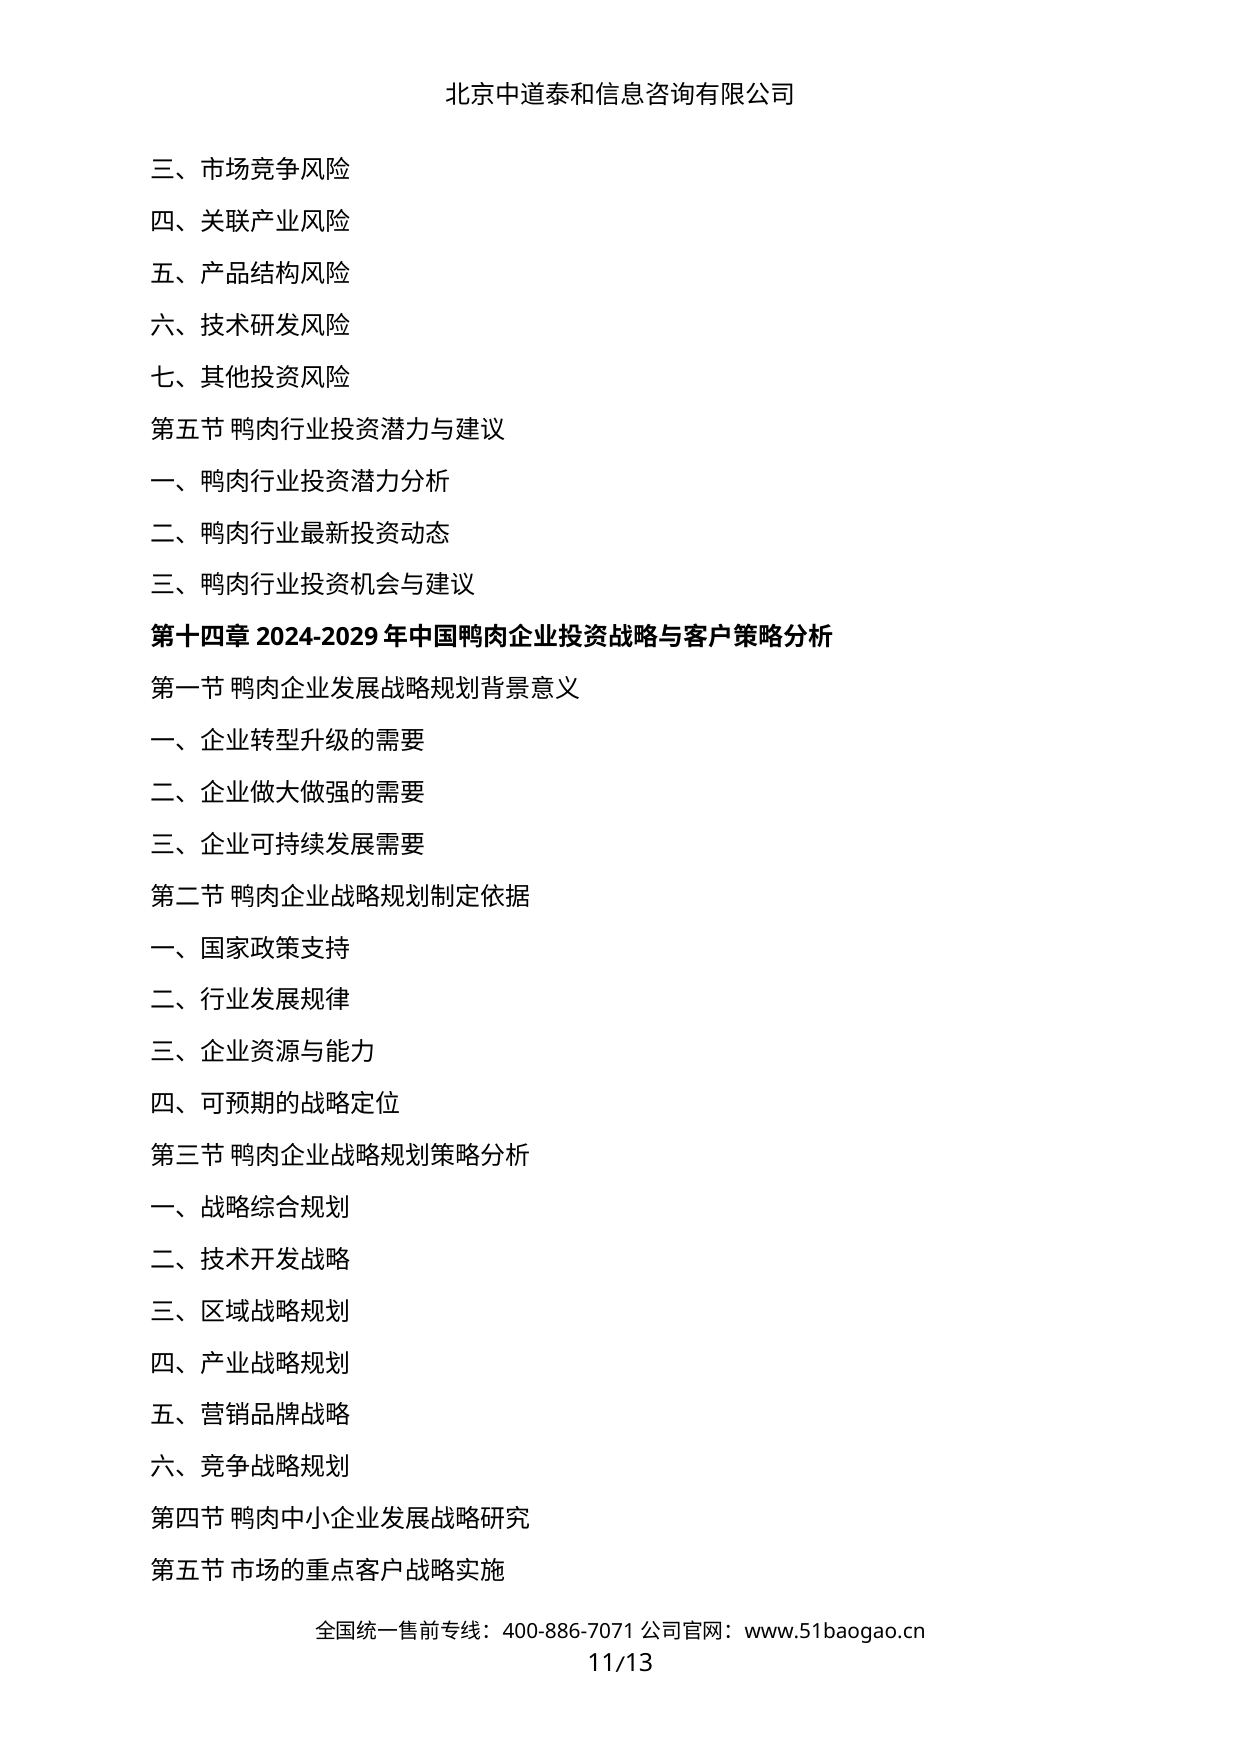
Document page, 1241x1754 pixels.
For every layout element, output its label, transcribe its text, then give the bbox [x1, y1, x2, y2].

text 一、国家政策支持 [150, 928, 1090, 964]
text 第四节 鸭肉中小企业发展战略研究 [150, 1499, 1090, 1535]
text 第一节 鸭肉企业发展战略规划背景意义 [150, 669, 1090, 705]
text 六、竞争战略规划 [150, 1447, 1090, 1483]
text 五、营销品牌战略 [150, 1395, 1090, 1431]
text 四、可预期的战略定位 [150, 1084, 1090, 1120]
text 三、企业资源与能力 [150, 1032, 1090, 1068]
text 第五节 鸭肉行业投资潜力与建议 [150, 409, 1090, 446]
text 一、战略综合规划 [150, 1187, 1090, 1224]
text 一、企业转型升级的需要 [150, 721, 1090, 757]
text 二、技术开发战略 [150, 1239, 1090, 1276]
text 二、鸭肉行业最新投资动态 [150, 513, 1090, 549]
text 四、关联产业风险 [150, 202, 1090, 238]
text 第十四章 2024-2029年中国鸭肉企业投资战略与客户策略分析 [150, 617, 1090, 653]
text 第三节 鸭肉企业战略规划策略分析 [150, 1136, 1090, 1172]
text 三、区域战略规划 [150, 1291, 1090, 1327]
text 三、企业可持续发展需要 [150, 824, 1090, 861]
text 二、行业发展规律 [150, 980, 1090, 1016]
text 四、产业战略规划 [150, 1343, 1090, 1379]
text 三、市场竞争风险 [150, 150, 1090, 186]
text 三、鸭肉行业投资机会与建议 [150, 565, 1090, 601]
text 一、鸭肉行业投资潜力分析 [150, 461, 1090, 497]
text 六、技术研发风险 [150, 306, 1090, 342]
text 二、企业做大做强的需要 [150, 772, 1090, 809]
text 第五节 市场的重点客户战略实施 [150, 1551, 1090, 1587]
text 五、产品结构风险 [150, 254, 1090, 290]
text 第二节 鸭肉企业战略规划制定依据 [150, 876, 1090, 912]
text 七、其他投资风险 [150, 357, 1090, 394]
